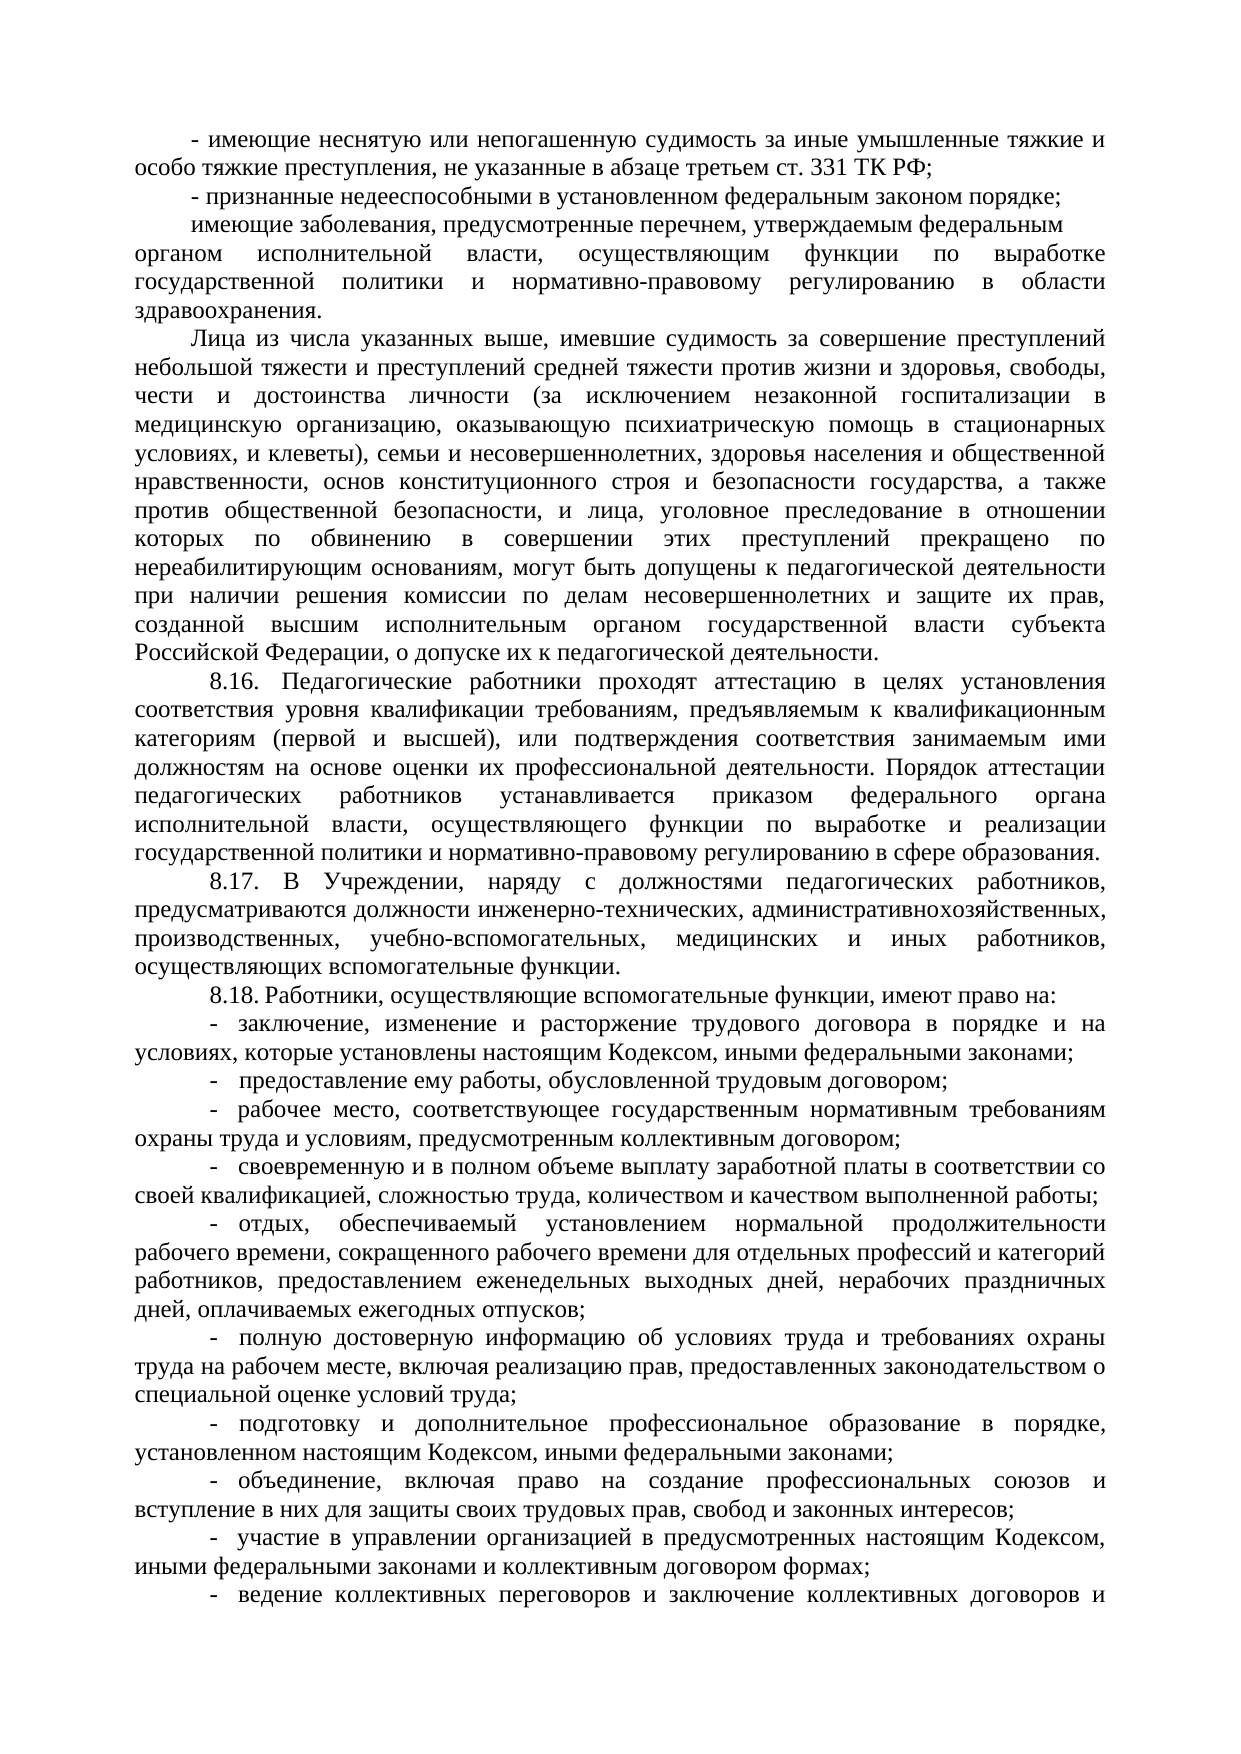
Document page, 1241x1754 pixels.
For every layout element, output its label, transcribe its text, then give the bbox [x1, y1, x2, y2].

list полную достоверную информацию об условиях труда и требованиях охраны труда на рабочем месте, включая реализацию прав, предоставленных законодательством о специальной оценке условий труда; [134, 1323, 1107, 1408]
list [134, 1580, 1107, 1608]
text имеющие заболевания, предусмотренные перечнем, утверждаемым федеральным [134, 210, 1109, 238]
list подготовку и дополнительное профессиональное образование в порядке, установленном настоящим Кодексом, иными федеральными законами; [134, 1408, 1107, 1466]
list отдых, обеспечиваемый установлением нормальной продолжительности рабочего времени, сокращенного рабочего времени для отдельных профессий и категорий работников, предоставлением еженедельных выходных дней, нерабочих праздничных дней, оплачиваемых ежегодных отпусков; [134, 1209, 1107, 1323]
list участие в управлении организацией в предусмотренных настоящим Кодексом, иными федеральными законами и коллективным договором формах; [134, 1523, 1107, 1580]
list объединение, включая право на создание профессиональных союзов и вступление в них для защиты своих трудовых прав, свобод и законных интересов; [134, 1466, 1107, 1523]
text Лица из числа указанных выше, имевшие судимость за совершение преступлений небольшой тяжести и преступлений средней тяжести против жизни и здоровья, свободы, чести и достоинства личности (за исключением незаконной госпитализации в медицинскую организацию, оказывающую психиатрическую помощь в стационарных условиях, и клеветы), семьи и несовершеннолетних, здоровья населения и общественной нравственности, основ конституционного строя и безопасности государства, а также против общественной безопасности, и лица, уголовное преследование в отношении которых по обвинению в совершении этих преступлений прекращено по нереабилитирующим основаниям, могут быть допущены к педагогической деятельности при наличии решения комиссии по делам несовершеннолетних и защите их прав, созданной высшим исполнительным органом государственной власти субъекта Российской Федерации, о допуске их к педагогической деятельности. [134, 324, 1107, 666]
list рабочее место, соответствующее государственным нормативным требованиям охраны труда и условиям, предусмотренным коллективным договором; [134, 1094, 1107, 1152]
text органом исполнительной власти, осуществляющим функции по выработке государственной политики и нормативно-правовому регулированию в области здравоохранения. [134, 238, 1107, 324]
list своевременную и в полном объеме выплату заработной платы в соответствии со своей квалификацией, сложностью труда, количеством и качеством выполненной работы; [134, 1152, 1107, 1209]
list заключение, изменение и расторжение трудового договора в порядке и на условиях, которые установлены настоящим Кодексом, иными федеральными законами; [134, 1009, 1107, 1066]
list Работники, осуществляющие вспомогательные функции, имеют право на: [134, 980, 1109, 1009]
list имеющие неснятую или непогашенную судимость за иные умышленные тяжкие и особо тяжкие преступления, не указанные в абзаце третьем ст. 331 ТК РФ; [134, 124, 1107, 181]
list В Учреждении, наряду с должностями педагогических работников, предусматриваются должности инженерно-технических, административнохозяйственных, производственных, учебно-вспомогательных, медицинских и иных работников, осуществляющих вспомогательные функции. [134, 866, 1107, 980]
list признанные недееспособными в установленном федеральным законом порядке; [134, 181, 1109, 210]
list предоставление ему работы, обусловленной трудовым договором; [134, 1066, 1109, 1094]
list Педагогические работники проходят аттестацию в целях установления соответствия уровня квалификации требованиям, предъявляемым к квалификационным категориям (первой и высшей), или подтверждения соответствия занимаемым ими должностям на основе оценки их профессиональной деятельности. Порядок аттестации педагогических работников устанавливается приказом федерального органа исполнительной власти, осуществляющего функции по выработке и реализации государственной политики и нормативно-правовому регулированию в сфере образования. [134, 666, 1107, 866]
